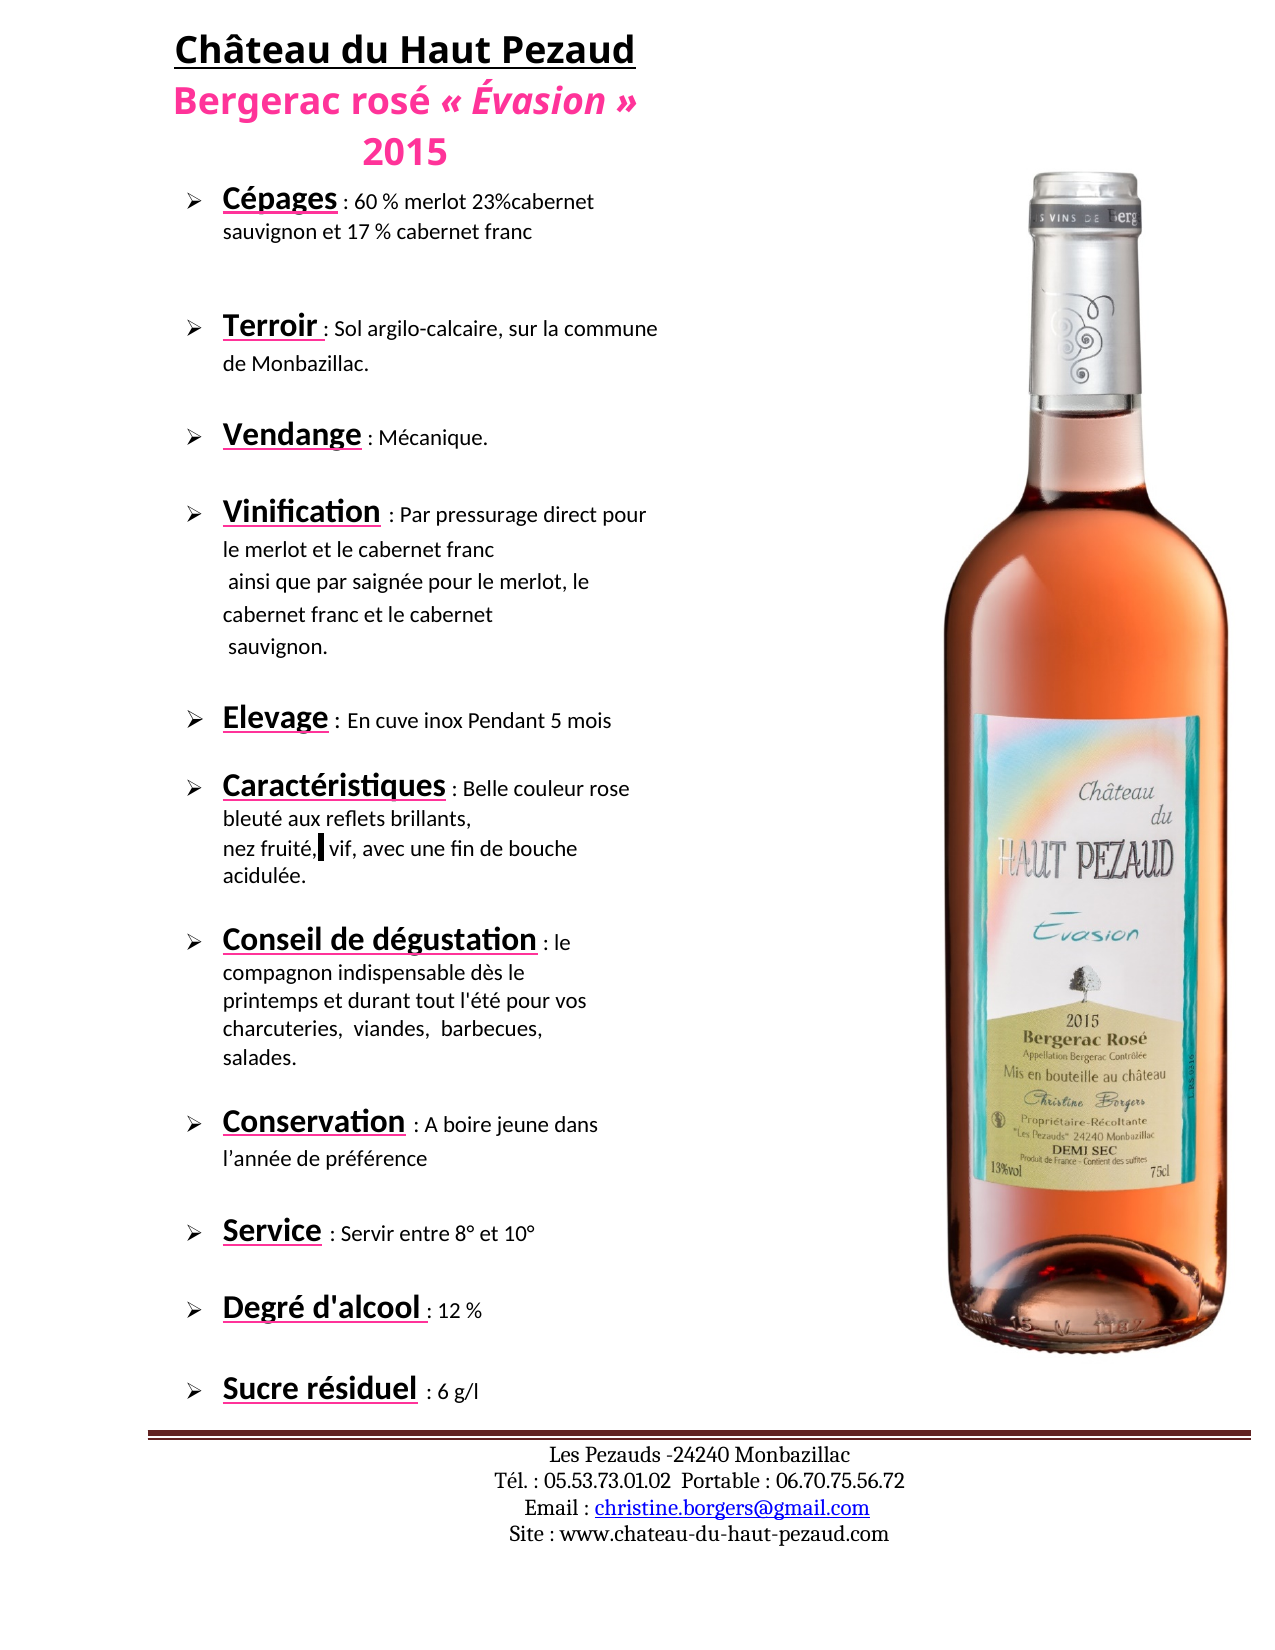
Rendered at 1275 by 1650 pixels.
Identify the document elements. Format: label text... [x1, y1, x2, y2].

list Caractéristiques : Belle couleur rose bleuté aux reflets brillants, nez fruité, vif, avec une fin de bouche acidulée. [185, 764, 662, 890]
list Conseil de dégustation : le compagnon indispensable dès le printemps et durant tout l'été pour vos charcuteries, viandes, barbecues, salades. [185, 918, 662, 1072]
list Sucre résiduel : 6 g/l [185, 1363, 662, 1409]
list Terroir : Sol argilo-calcaire, sur la commune de Monbazillac. [185, 304, 662, 409]
list Service : Servir entre 8° et 10° [185, 1209, 662, 1282]
text Château du Haut Pezaud [148, 24, 662, 75]
list Elevage : En cuve inox Pendant 5 mois [185, 696, 662, 737]
list Vendange : Mécanique. [185, 413, 662, 486]
text 2015 [148, 126, 662, 177]
list Vinification : Par pressurage direct pour le merlot et le cabernet franc ainsi que par saignée pour le merlot, le cabernet franc et le cabernet sauvignon. [185, 490, 662, 692]
list Conservation : A boire jeune dans l’année de préférence [185, 1099, 662, 1205]
list Cépages : 60 % merlot 23%cabernet sauvignon et 17 % cabernet franc [185, 177, 662, 273]
list Degré d'alcool : 12 % [185, 1286, 662, 1359]
text Bergerac rosé « Évasion » [148, 75, 662, 126]
picture [929, 146, 1244, 1366]
